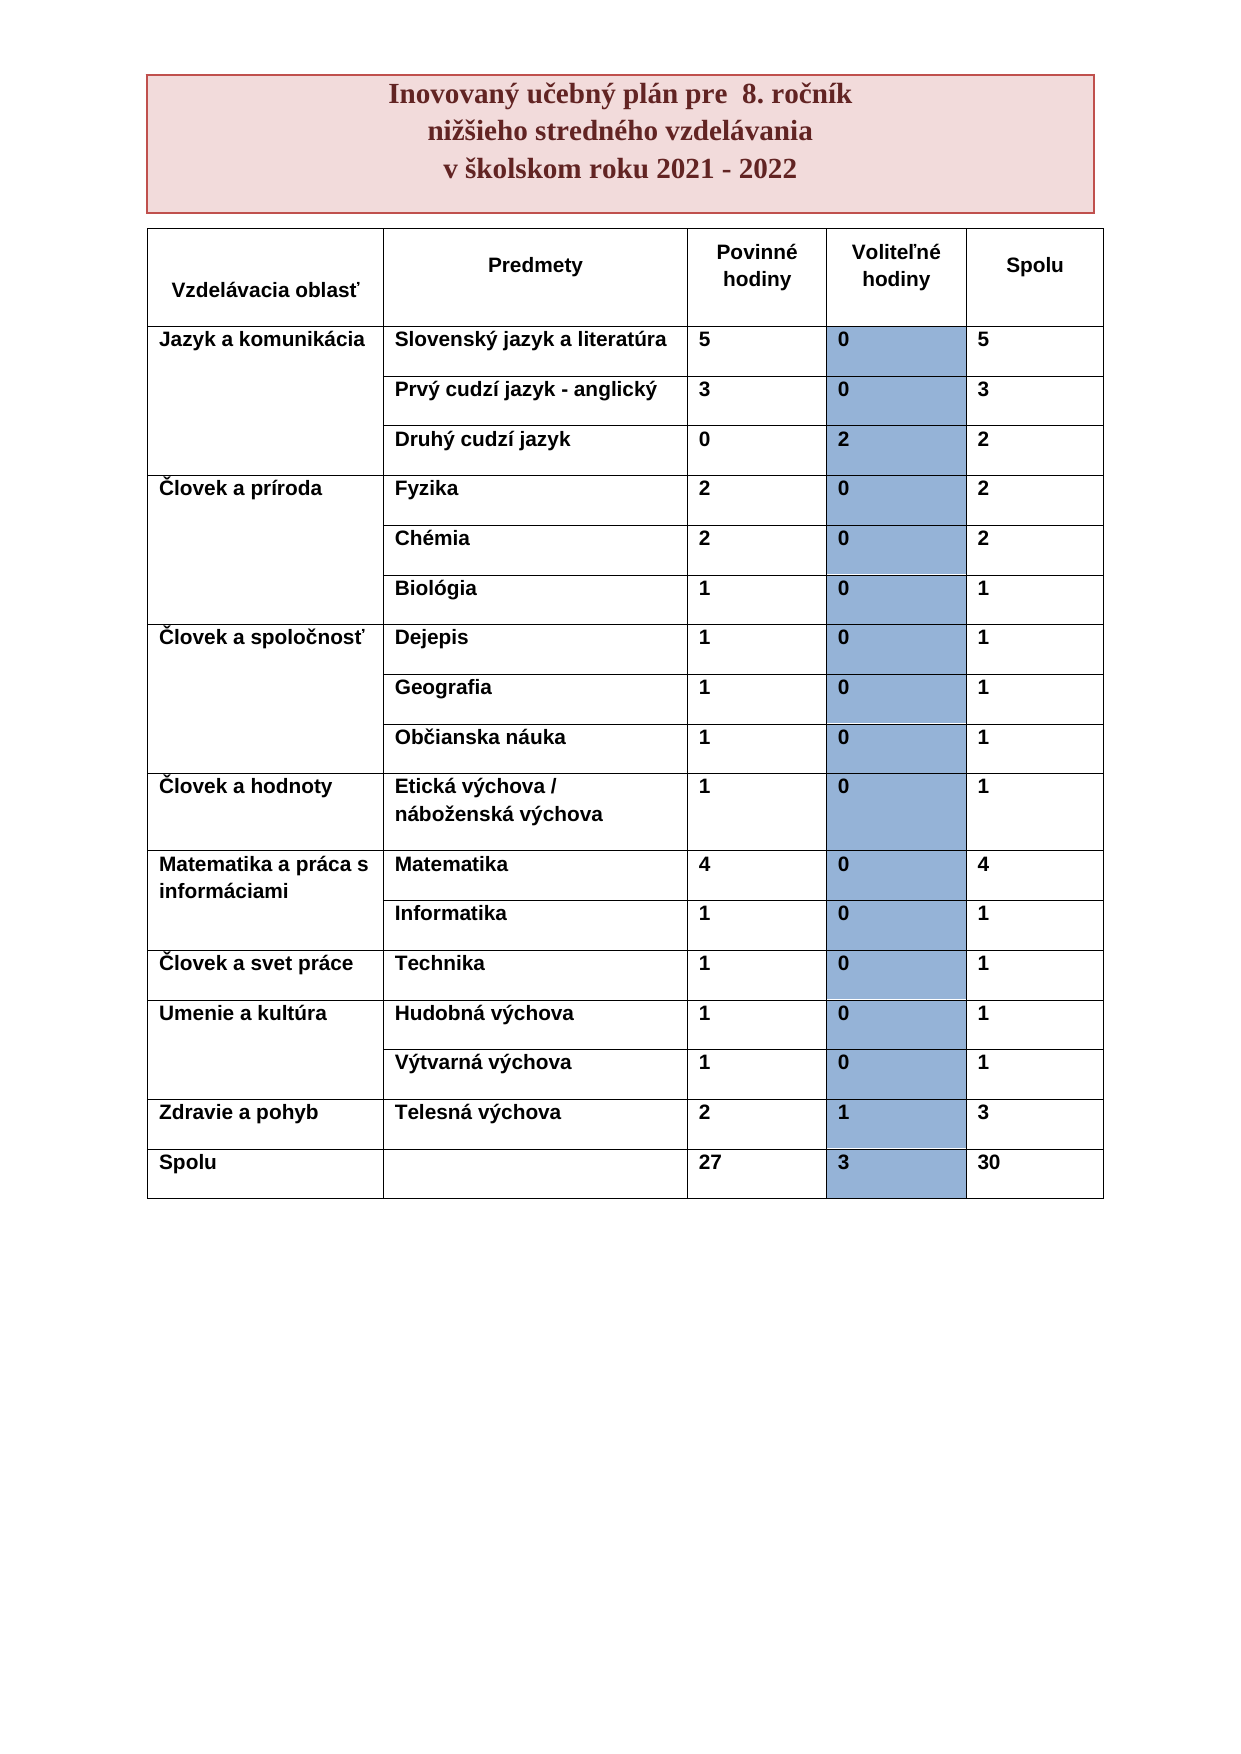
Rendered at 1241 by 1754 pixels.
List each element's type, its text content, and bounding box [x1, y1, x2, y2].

table_cell Chémia [384, 526, 687, 574]
table_cell 1 [688, 901, 826, 950]
table_cell 2 [967, 426, 1103, 475]
table_cell 0 [827, 675, 966, 723]
table_cell 3 [827, 1150, 966, 1198]
subtitle nižšieho stredného vzdelávania [148, 111, 1093, 147]
table_cell Matematika [384, 851, 687, 900]
table_cell Prvý cudzí jazyk - anglický [384, 377, 687, 425]
table_cell Matematika a práca s informáciami [148, 851, 383, 950]
table_cell 1 [688, 675, 826, 723]
table_cell 0 [827, 625, 966, 674]
table_cell 4 [967, 851, 1103, 900]
table_cell Biológia [384, 576, 687, 624]
table_header Vzdelávacia oblasť [148, 229, 383, 326]
table_cell 2 [688, 526, 826, 574]
table_cell 1 [688, 951, 826, 999]
table_cell Telesná výchova [384, 1100, 687, 1148]
table_cell 0 [827, 774, 966, 850]
table_cell 1 [967, 725, 1103, 773]
table_cell Etická výchova / náboženská výchova [384, 774, 687, 850]
subtitle v školskom roku 2021 - 2022 [148, 149, 1093, 212]
table_cell 3 [967, 377, 1103, 425]
table_cell 2 [967, 526, 1103, 574]
table_cell 4 [688, 851, 826, 900]
table_cell 1 [688, 576, 826, 624]
table_header Voliteľné hodiny [827, 229, 966, 326]
table_cell 0 [827, 951, 966, 999]
table_cell Geografia [384, 675, 687, 723]
table_cell Fyzika [384, 476, 687, 525]
table_cell Technika [384, 951, 687, 999]
table_cell 30 [967, 1150, 1103, 1198]
table_cell 0 [688, 426, 826, 475]
table_cell Výtvarná výchova [384, 1050, 687, 1099]
table_cell 0 [827, 1050, 966, 1099]
table_cell 1 [967, 625, 1103, 674]
table_cell 5 [688, 327, 826, 376]
table_cell Jazyk a komunikácia [148, 327, 383, 475]
table_cell 1 [967, 951, 1103, 999]
table_cell 2 [688, 476, 826, 525]
table_cell 2 [827, 426, 966, 475]
table_cell 1 [688, 625, 826, 674]
table_cell 1 [967, 1001, 1103, 1049]
table_header Povinné hodiny [688, 229, 826, 326]
table_cell Občianska náuka [384, 725, 687, 773]
table_cell 1 [688, 1001, 826, 1049]
table_cell Človek a hodnoty [148, 774, 383, 850]
table_cell 3 [688, 377, 826, 425]
table_cell Umenie a kultúra [148, 1001, 383, 1099]
table_cell Človek a spoločnosť [148, 625, 383, 773]
table_cell 0 [827, 851, 966, 900]
table_cell 1 [688, 1050, 826, 1099]
table_cell 1 [967, 675, 1103, 723]
table_cell 5 [967, 327, 1103, 376]
table_cell 2 [967, 476, 1103, 525]
table_cell Slovenský jazyk a literatúra [384, 327, 687, 376]
table_cell Informatika [384, 901, 687, 950]
table_cell 3 [967, 1100, 1103, 1148]
table_header Predmety [384, 229, 687, 326]
table_cell 0 [827, 576, 966, 624]
table_cell 1 [688, 725, 826, 773]
table_cell Človek a svet práce [148, 951, 383, 999]
table_cell 1 [967, 774, 1103, 850]
table_cell Dejepis [384, 625, 687, 674]
table_cell 0 [827, 476, 966, 525]
subtitle Inovovaný učebný plán pre 8. ročník [148, 76, 1093, 109]
table_cell 2 [688, 1100, 826, 1148]
table_cell [384, 1150, 687, 1198]
table_cell 0 [827, 526, 966, 574]
table_cell 1 [967, 901, 1103, 950]
table_cell 1 [827, 1100, 966, 1148]
table_cell 0 [827, 901, 966, 950]
table_cell 0 [827, 1001, 966, 1049]
table_cell Človek a príroda [148, 476, 383, 624]
table_cell Zdravie a pohyb [148, 1100, 383, 1148]
table_cell 1 [688, 774, 826, 850]
table_cell 1 [967, 1050, 1103, 1099]
table_cell Hudobná výchova [384, 1001, 687, 1049]
table_cell 1 [967, 576, 1103, 624]
table_cell 0 [827, 725, 966, 773]
table_cell 27 [688, 1150, 826, 1198]
table_cell 0 [827, 377, 966, 425]
table_cell 0 [827, 327, 966, 376]
table_cell Spolu [148, 1150, 383, 1198]
table_header Spolu [967, 229, 1103, 326]
table_cell Druhý cudzí jazyk [384, 426, 687, 475]
